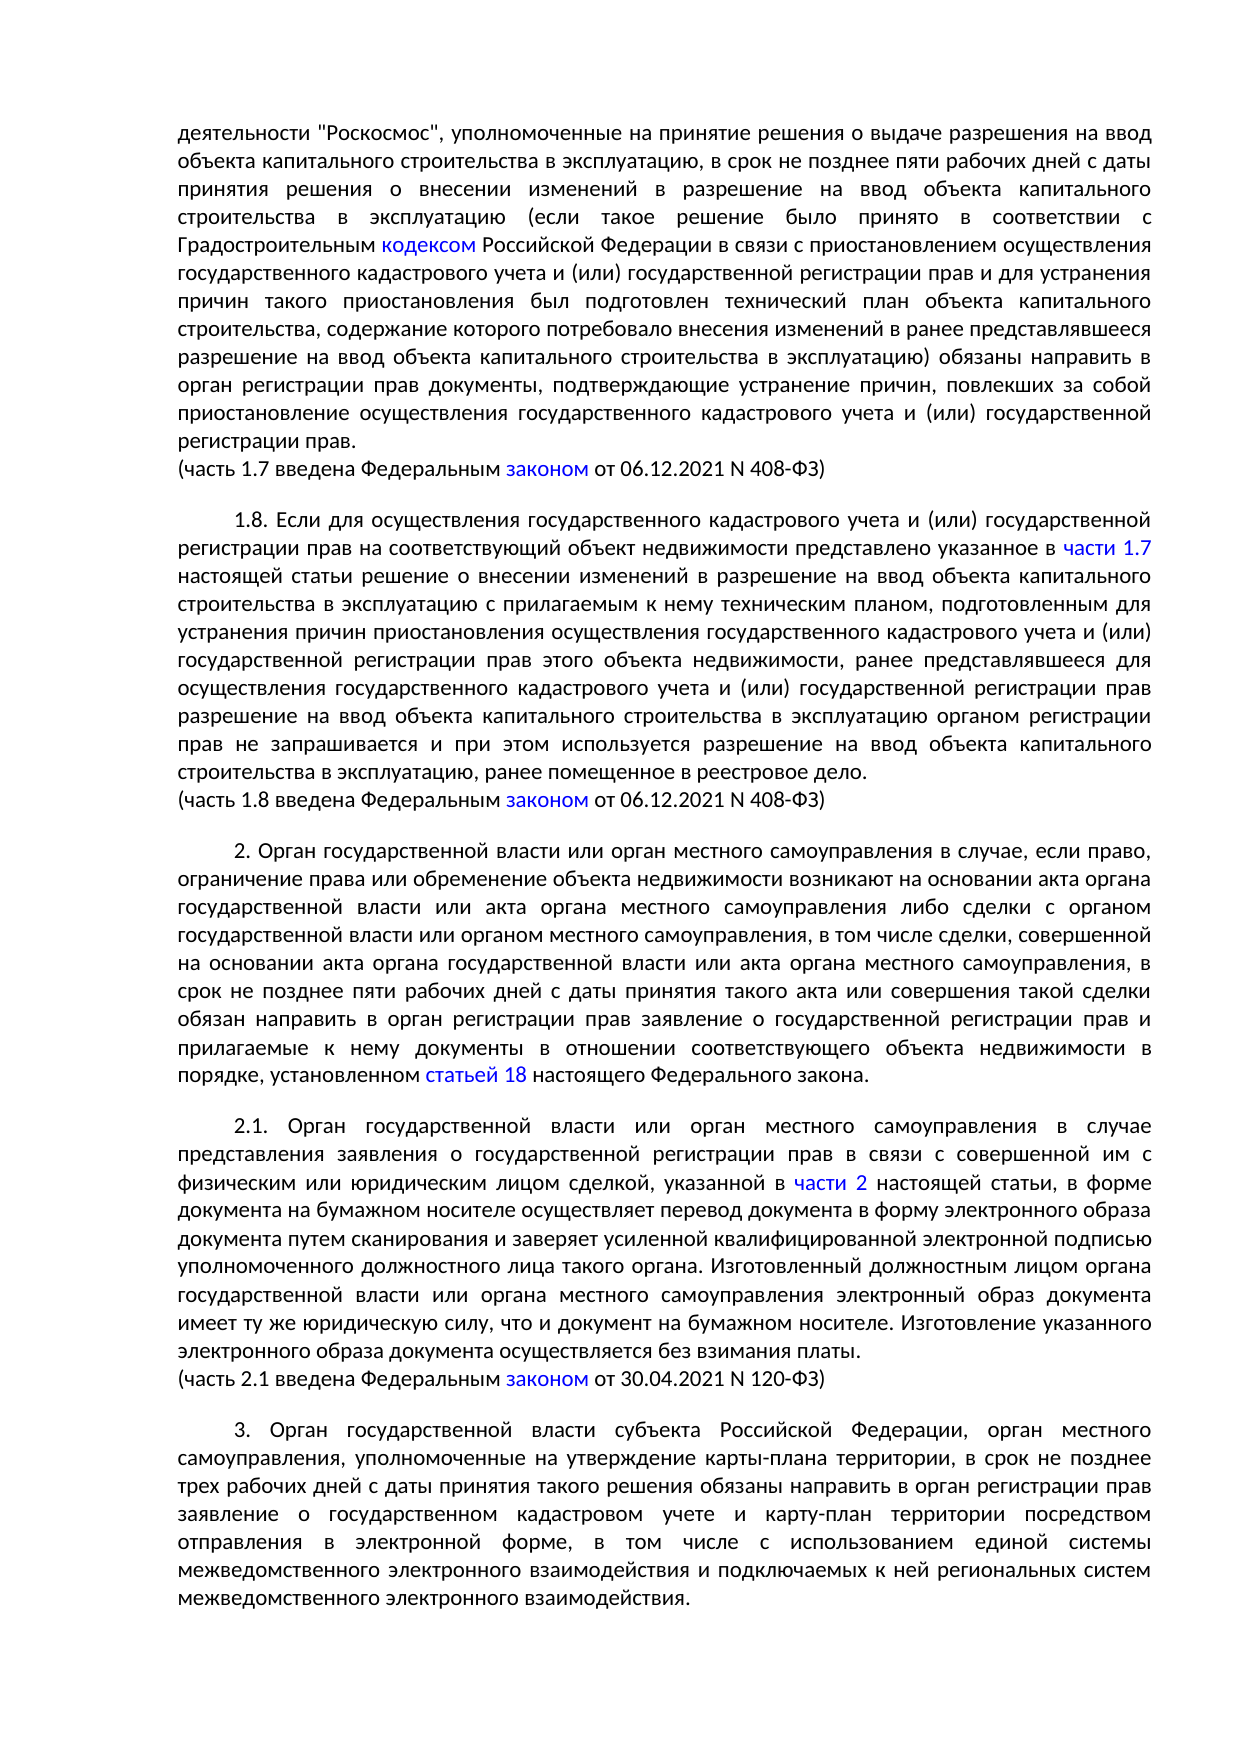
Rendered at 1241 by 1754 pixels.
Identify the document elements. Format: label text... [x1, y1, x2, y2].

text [177, 118, 1152, 454]
text 2.1. Орган государственной власти или орган местного самоуправления в случае представления заявления о государственной регистрации прав в связи с совершенной им с физическим или юридическим лицом сделкой, указанной в части 2 настоящей статьи, в форме документа на бумажном носителе осуществляет перевод документа в форму электронного образа документа путем сканирования и заверяет усиленной квалифицированной электронной подписью уполномоченного должностного лица такого органа. Изготовленный должностным лицом органа государственной власти или органа местного самоуправления электронный образ документа имеет ту же юридическую силу, что и документ на бумажном носителе. Изготовление указанного электронного образа документа осуществляется без взимания платы. [177, 1112, 1152, 1364]
text 2. Орган государственной власти или орган местного самоуправления в случае, если право, ограничение права или обременение объекта недвижимости возникают на основании акта органа государственной власти или акта органа местного самоуправления либо сделки с органом государственной власти или органом местного самоуправления, в том числе сделки, совершенной на основании акта органа государственной власти или акта органа местного самоуправления, в срок не позднее пяти рабочих дней с даты принятия такого акта или совершения такой сделки обязан направить в орган регистрации прав заявление о государственной регистрации прав и прилагаемые к нему документы в отношении соответствующего объекта недвижимости в порядке, установленном статьей 18 настоящего Федерального закона. [177, 836, 1152, 1089]
text (часть 2.1 введена Федеральным законом от 30.04.2021 N 120-ФЗ) [177, 1364, 1152, 1392]
text (часть 1.7 введена Федеральным законом от 06.12.2021 N 408-ФЗ) [177, 454, 1152, 482]
text (часть 1.8 введена Федеральным законом от 06.12.2021 N 408-ФЗ) [177, 786, 1152, 813]
text 3. Орган государственной власти субъекта Российской Федерации, орган местного самоуправления, уполномоченные на утверждение карты-плана территории, в срок не позднее трех рабочих дней с даты принятия такого решения обязаны направить в орган регистрации прав заявление о государственном кадастровом учете и карту-план территории посредством отправления в электронной форме, в том числе с использованием единой системы межведомственного электронного взаимодействия и подключаемых к ней региональных систем межведомственного электронного взаимодействия. [177, 1415, 1152, 1611]
text 1.8. Если для осуществления государственного кадастрового учета и (или) государственной регистрации прав на соответствующий объект недвижимости представлено указанное в части 1.7 настоящей статьи решение о внесении изменений в разрешение на ввод объекта капитального строительства в эксплуатацию с прилагаемым к нему техническим планом, подготовленным для устранения причин приостановления осуществления государственного кадастрового учета и (или) государственной регистрации прав этого объекта недвижимости, ранее представлявшееся для осуществления государственного кадастрового учета и (или) государственной регистрации прав разрешение на ввод объекта капитального строительства в эксплуатацию органом регистрации прав не запрашивается и при этом используется разрешение на ввод объекта капитального строительства в эксплуатацию, ранее помещенное в реестровое дело. [177, 505, 1152, 786]
